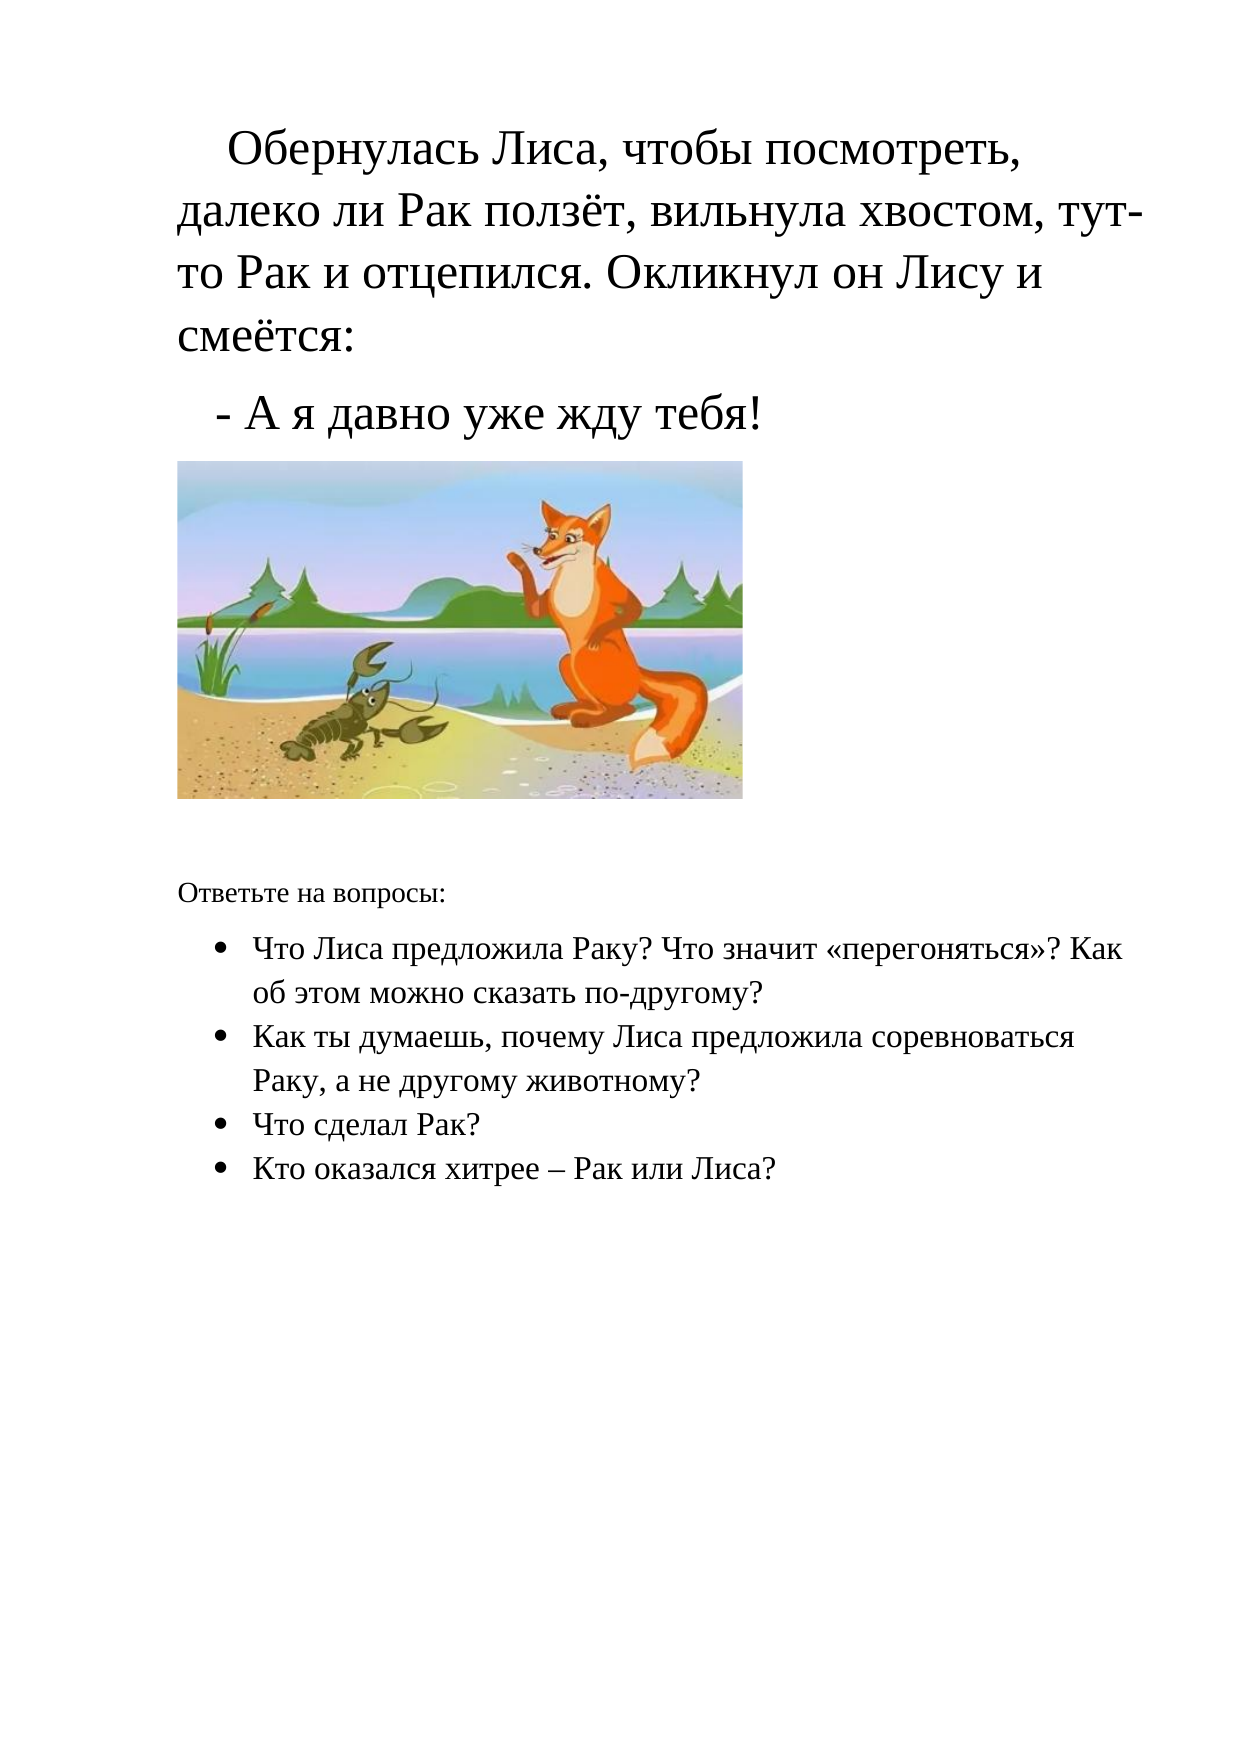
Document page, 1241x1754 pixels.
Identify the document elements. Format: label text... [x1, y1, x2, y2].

picture [177, 461, 743, 799]
text Ответьте на вопросы: [177, 875, 1152, 909]
list Что Лиса предложила Раку? Что значит «перегоняться»? Как об этом можно сказать по-другому? [215, 928, 1152, 1010]
text Обернулась Лиса, чтобы посмотреть, далеко ли Рак ползёт, вильнула хвостом, тут-то Рак и отцепился. Окликнул он Лису и смеётся: [177, 118, 1152, 362]
list Что сделал Рак? [215, 1104, 1152, 1143]
text - А я давно уже жду тебя! [177, 383, 1152, 441]
list Как ты думаешь, почему Лиса предложила соревноваться Раку, а не другому животному? [215, 1016, 1152, 1098]
list Кто оказался хитрее – Рак или Лиса? [215, 1148, 1152, 1187]
